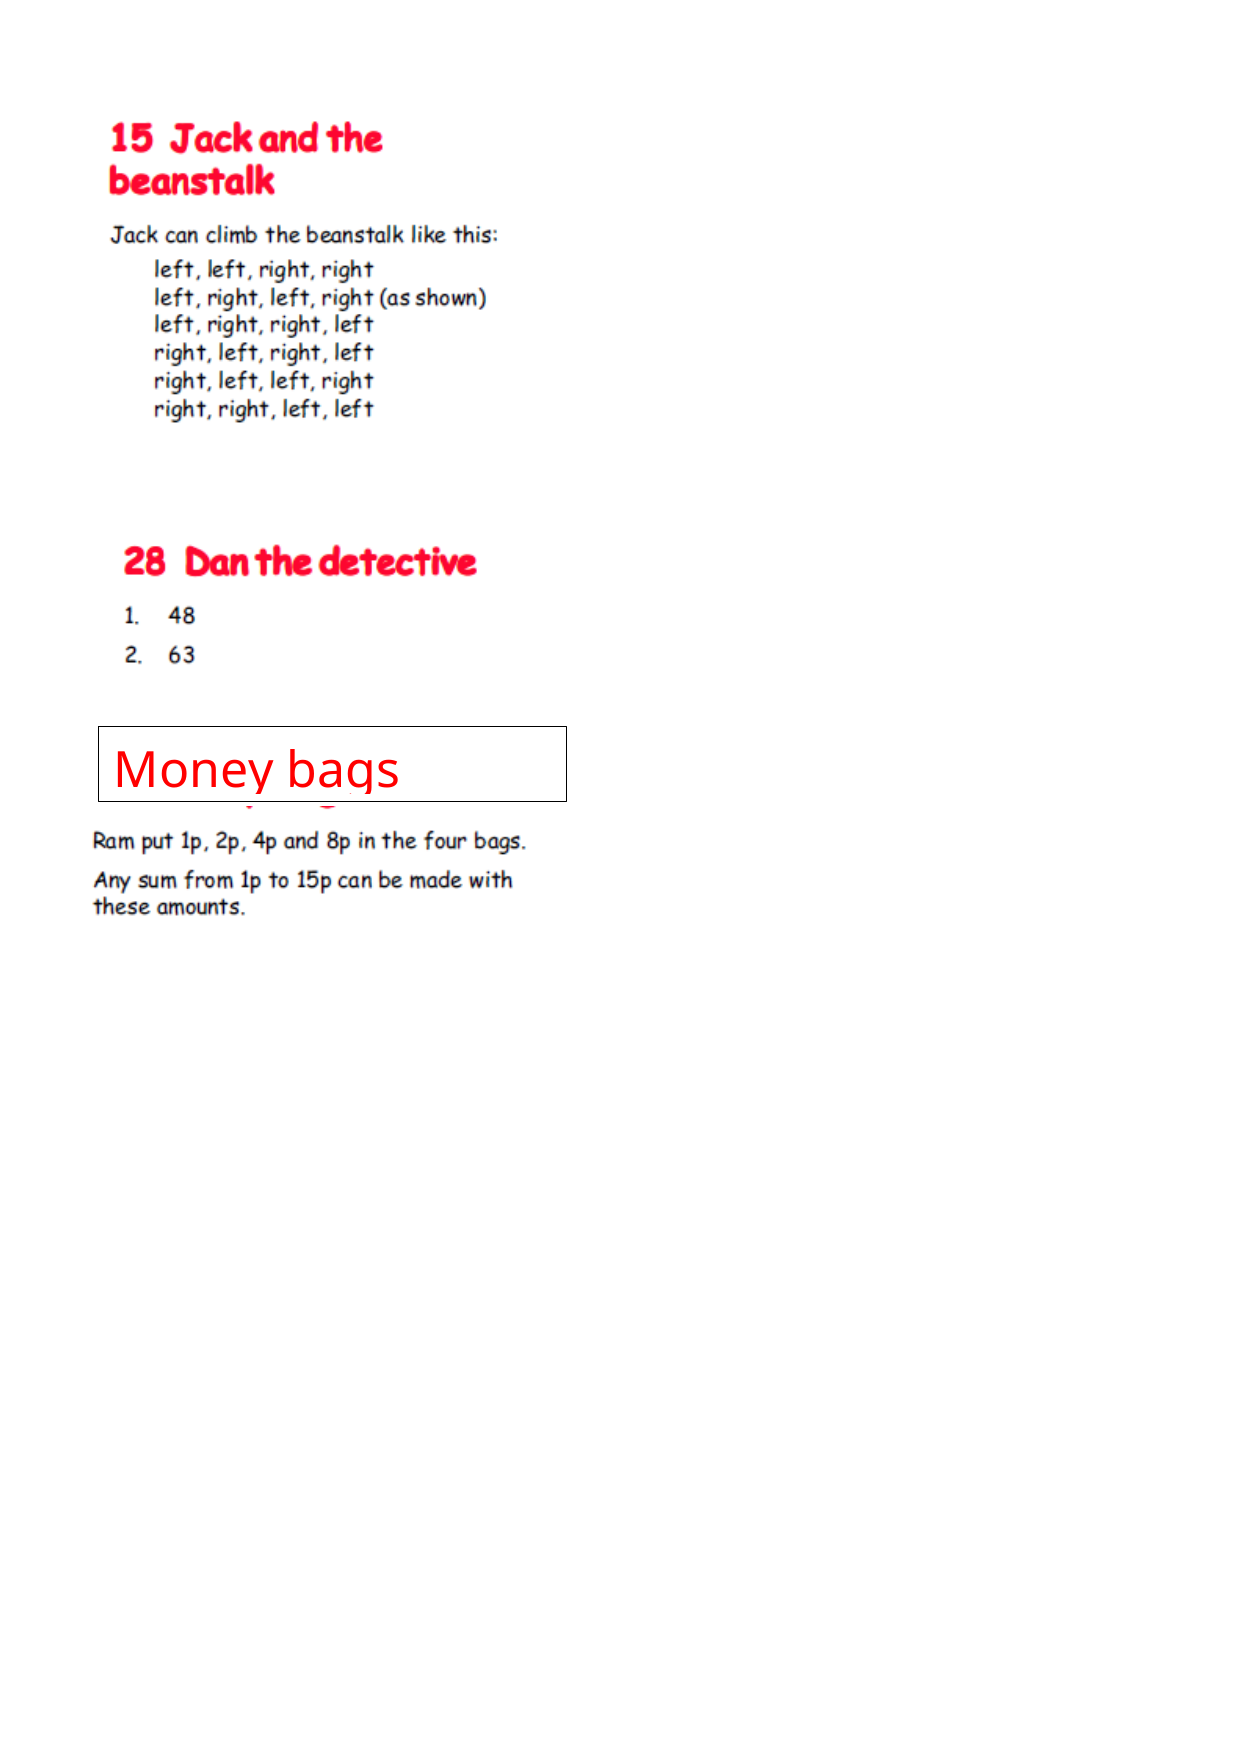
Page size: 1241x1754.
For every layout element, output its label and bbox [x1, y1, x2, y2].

picture [93, 103, 522, 454]
picture [98, 523, 502, 702]
picture [82, 806, 546, 947]
